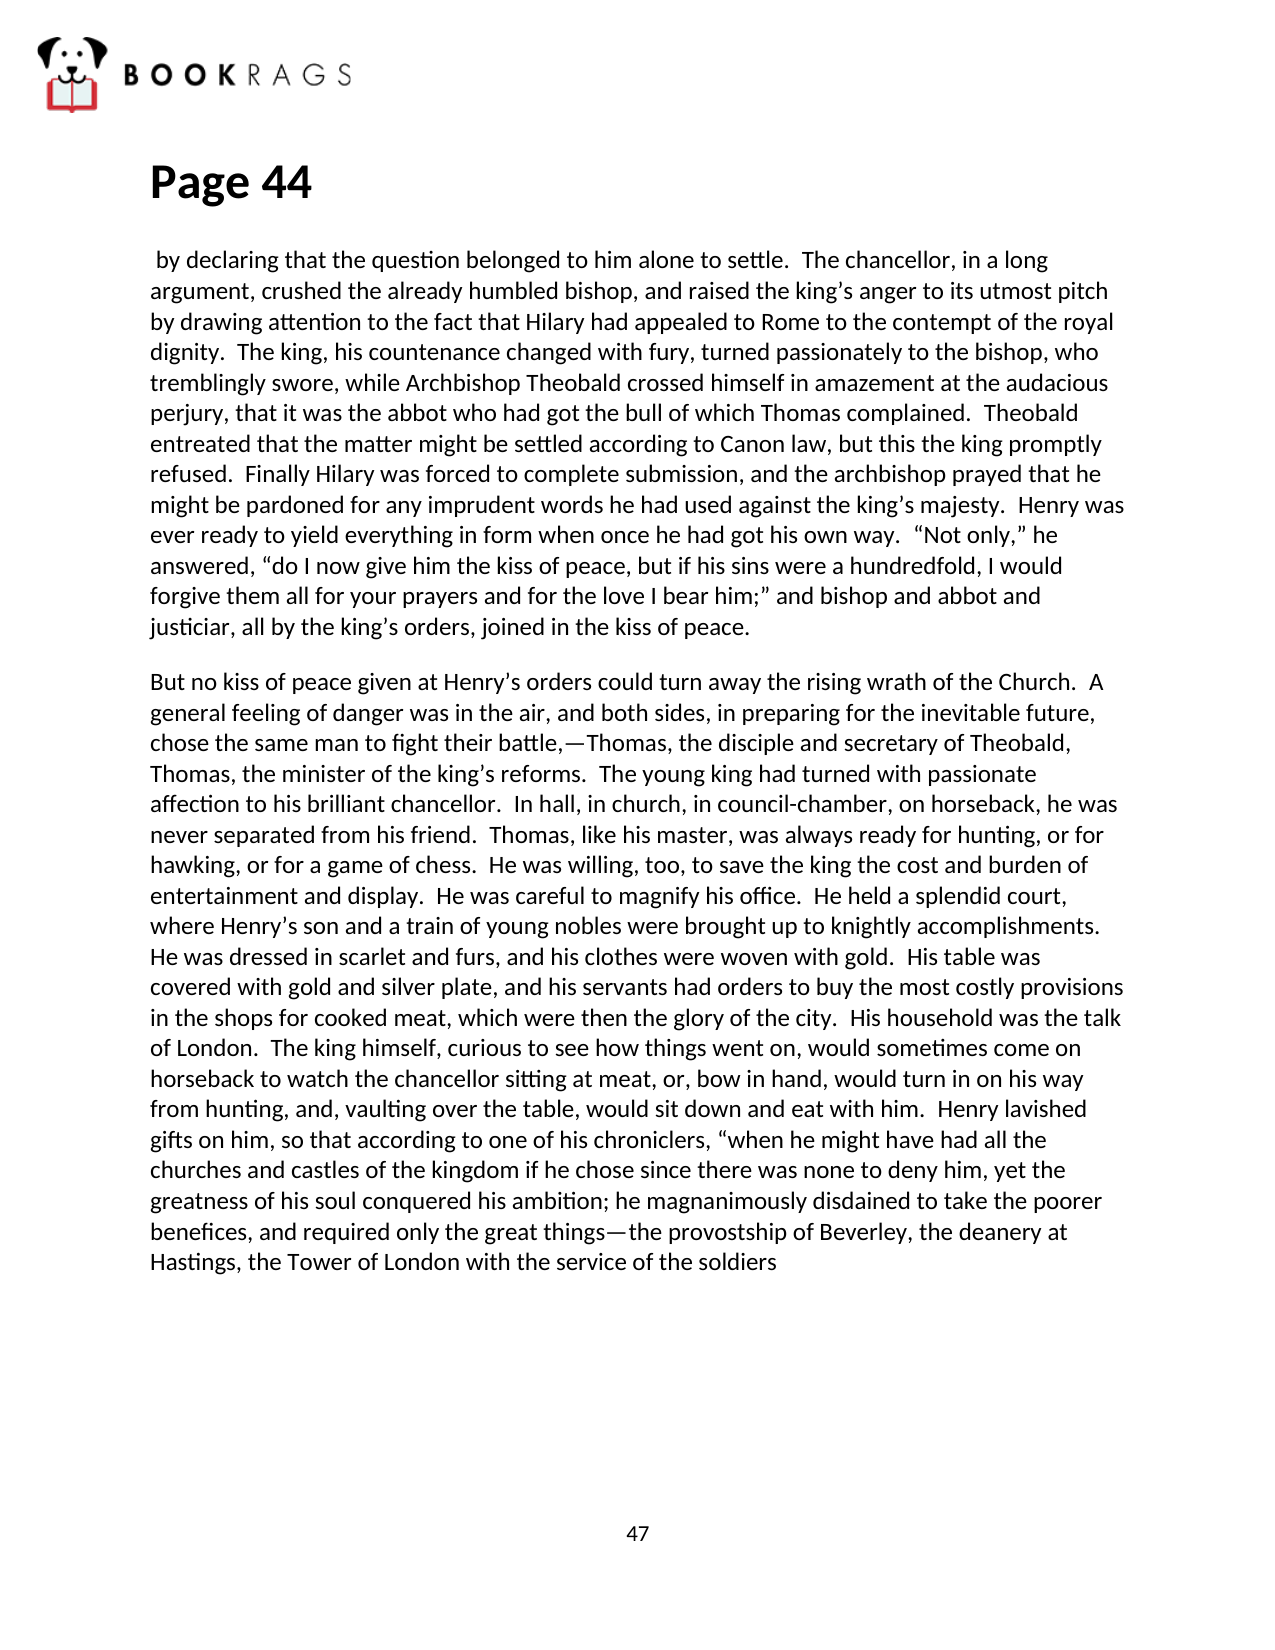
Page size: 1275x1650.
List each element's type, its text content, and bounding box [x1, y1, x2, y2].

text But no kiss of peace given at Henry’s orders could turn away the rising wrath of the Church. A general feeling of danger was in the air, and both sides, in preparing for the inevitable future, chose the same man to fight their battle,—­Thomas, the disciple and secretary of Theobald, Thomas, the minister of the king’s reforms. The young king had turned with passionate affection to his brilliant chancellor. In hall, in church, in council-chamber, on horseback, he was never separated from his friend. Thomas, like his master, was always ready for hunting, or for hawking, or for a game of chess. He was willing, too, to save the king the cost and burden of entertainment and display. He was careful to magnify his office. He held a splendid court, where Henry’s son and a train of young nobles were brought up to knightly accomplishments. He was dressed in scarlet and furs, and his clothes were woven with gold. His table was covered with gold and silver plate, and his servants had orders to buy the most costly provisions in the shops for cooked meat, which were then the glory of the city. His household was the talk of London. The king himself, curious to see how things went on, would sometimes come on horseback to watch the chancellor sitting at meat, or, bow in hand, would turn in on his way from hunting, and, vaulting over the table, would sit down and eat with him. Henry lavished gifts on him, so that according to one of his chroniclers, “when he might have had all the churches and castles of the kingdom if he chose since there was none to deny him, yet the greatness of his soul conquered his ambition; he magnanimously disdained to take the poorer benefices, and required only the great things—­the provostship of Beverley, the deanery at Hastings, the Tower of London with the service of the soldiers [150, 666, 1125, 1277]
picture [37, 37, 351, 113]
text Page 44 [150, 150, 1125, 211]
text by declaring that the question belonged to him alone to settle. The chancellor, in a long argument, crushed the already humbled bishop, and raised the king’s anger to its utmost pitch by drawing attention to the fact that Hilary had appealed to Rome to the contempt of the royal dignity. The king, his countenance changed with fury, turned passionately to the bishop, who tremblingly swore, while Archbishop Theobald crossed himself in amazement at the audacious perjury, that it was the abbot who had got the bull of which Thomas complained. Theobald entreated that the matter might be settled according to Canon law, but this the king promptly refused. Finally Hilary was forced to complete submission, and the archbishop prayed that he might be pardoned for any imprudent words he had used against the king’s majesty. Henry was ever ready to yield everything in form when once he had got his own way. “Not only,” he answered, “do I now give him the kiss of peace, but if his sins were a hundredfold, I would forgive them all for your prayers and for the love I bear him;” and bishop and abbot and justiciar, all by the king’s orders, joined in the kiss of peace. [150, 244, 1125, 641]
